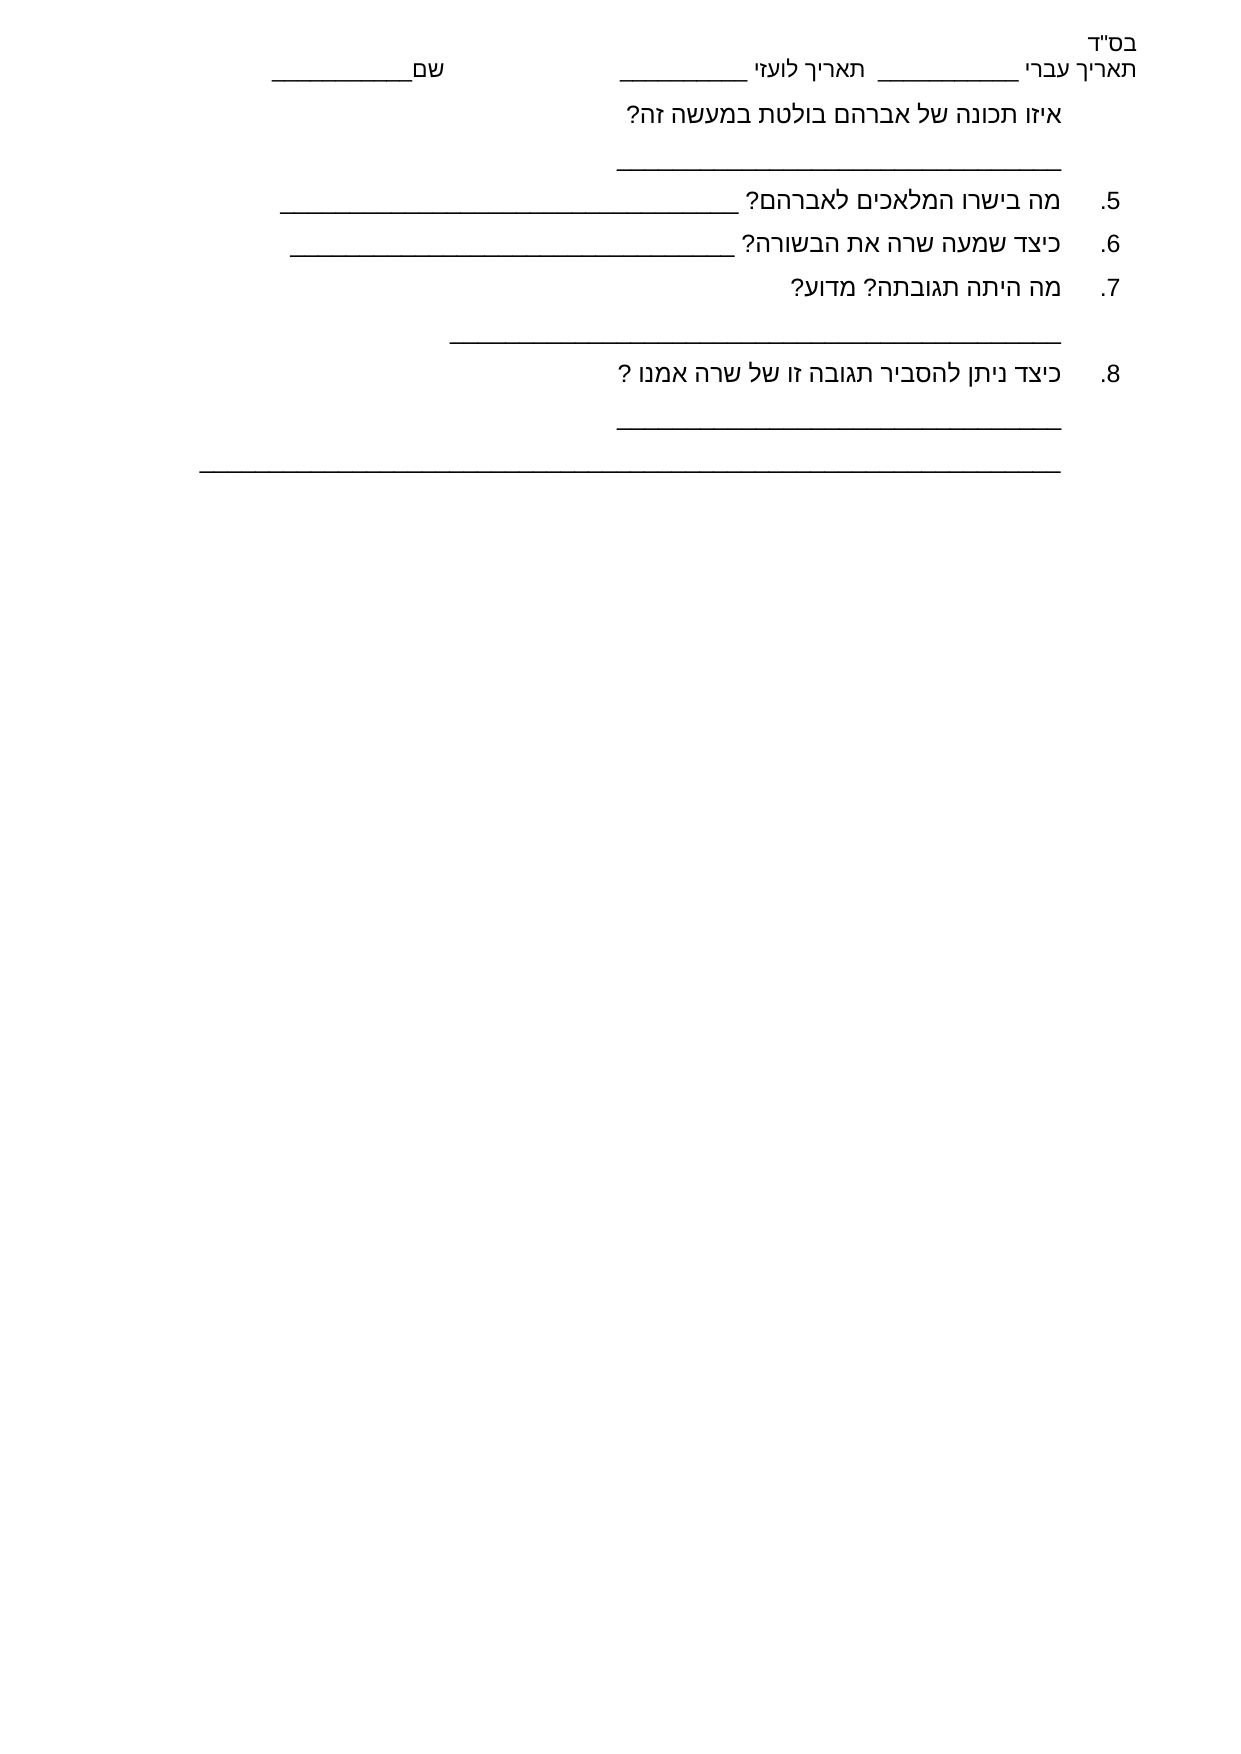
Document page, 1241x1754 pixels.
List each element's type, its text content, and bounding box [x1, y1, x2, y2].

list כיצד ניתן להסביר תגובה זו של שרה אמנו ? ________________________________ [187, 359, 1099, 431]
list ______________________________________________________________ [187, 445, 1062, 474]
list כיצד שמעה שרה את הבשורה? ________________________________ [187, 229, 1099, 258]
list מה בישרו המלאכים לאברהם? _________________________________ [187, 186, 1099, 215]
list איזו תכונה של אברהם בולטת במעשה זה? ________________________________ [187, 100, 1062, 172]
list מה היתה תגובתה? מדוע? ____________________________________________ [187, 273, 1099, 344]
